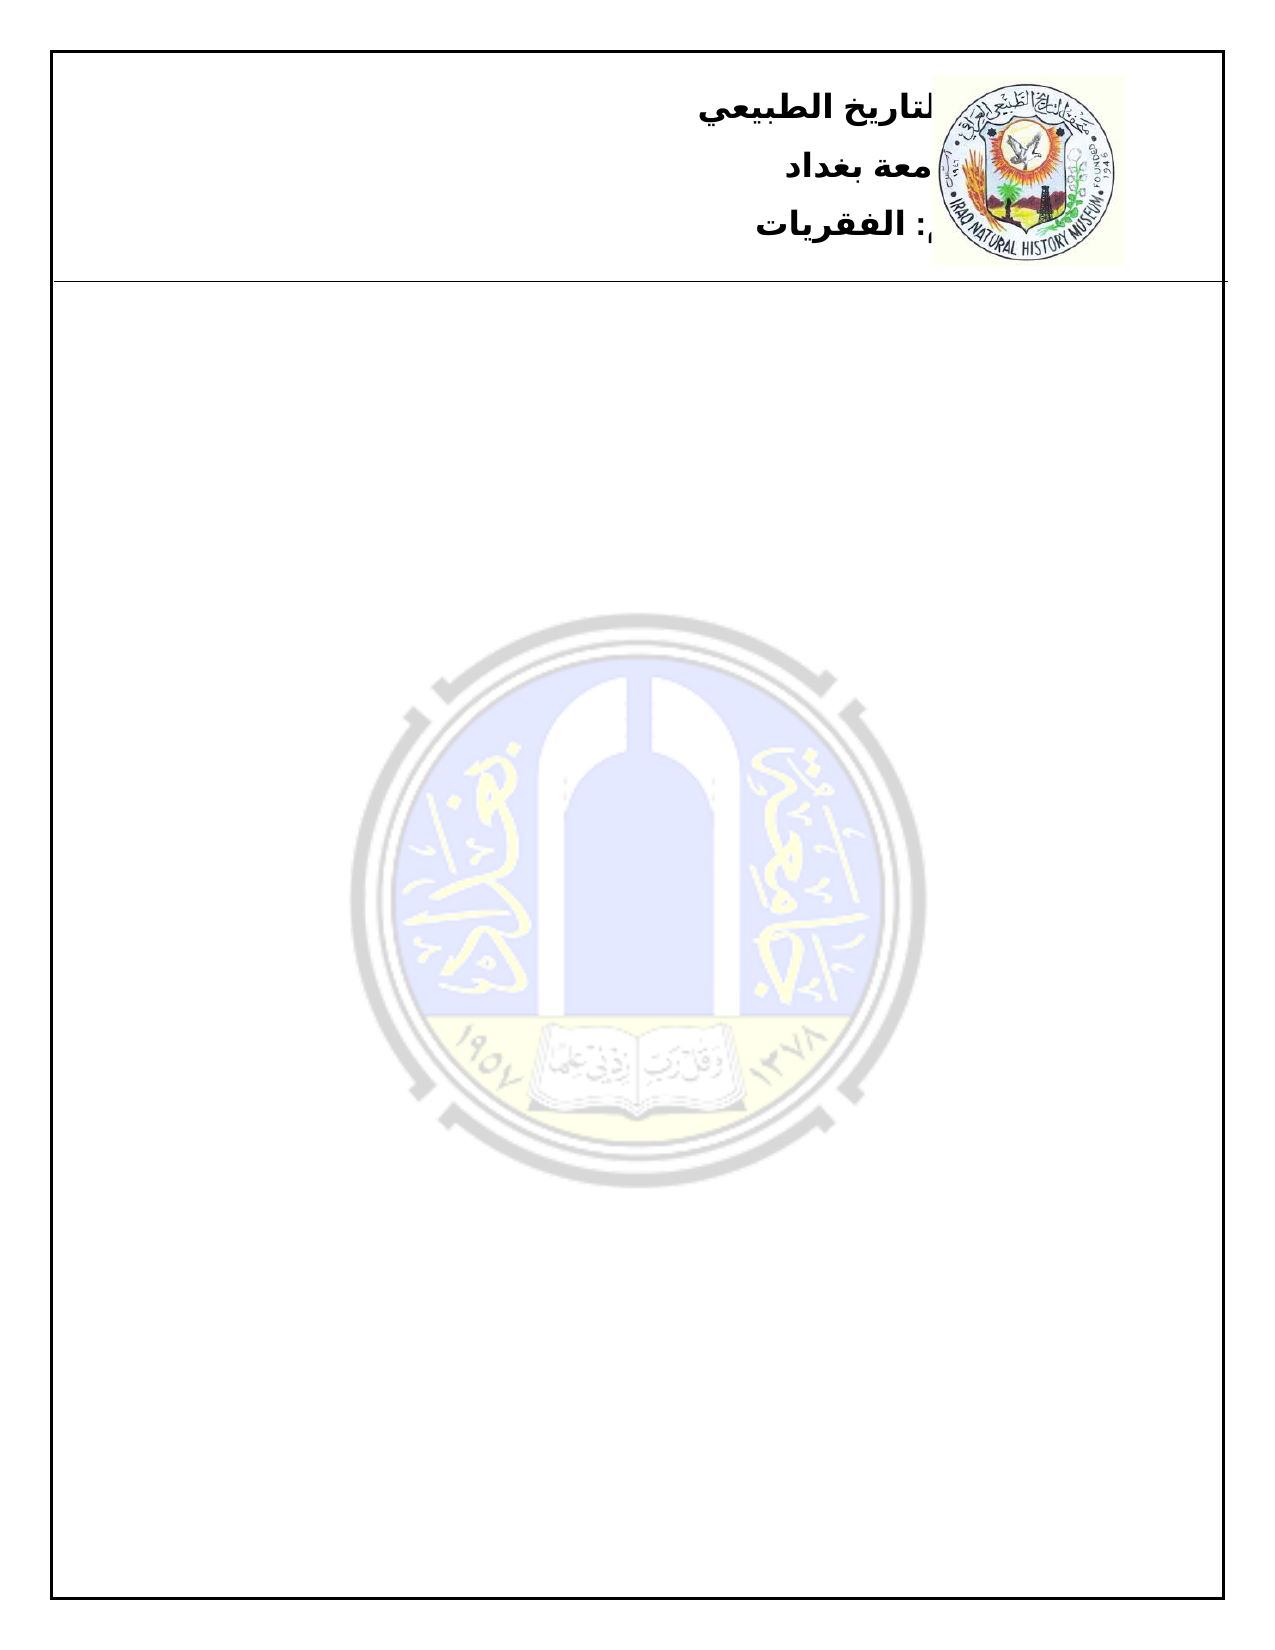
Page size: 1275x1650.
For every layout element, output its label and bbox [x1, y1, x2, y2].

picture [931, 75, 1125, 266]
